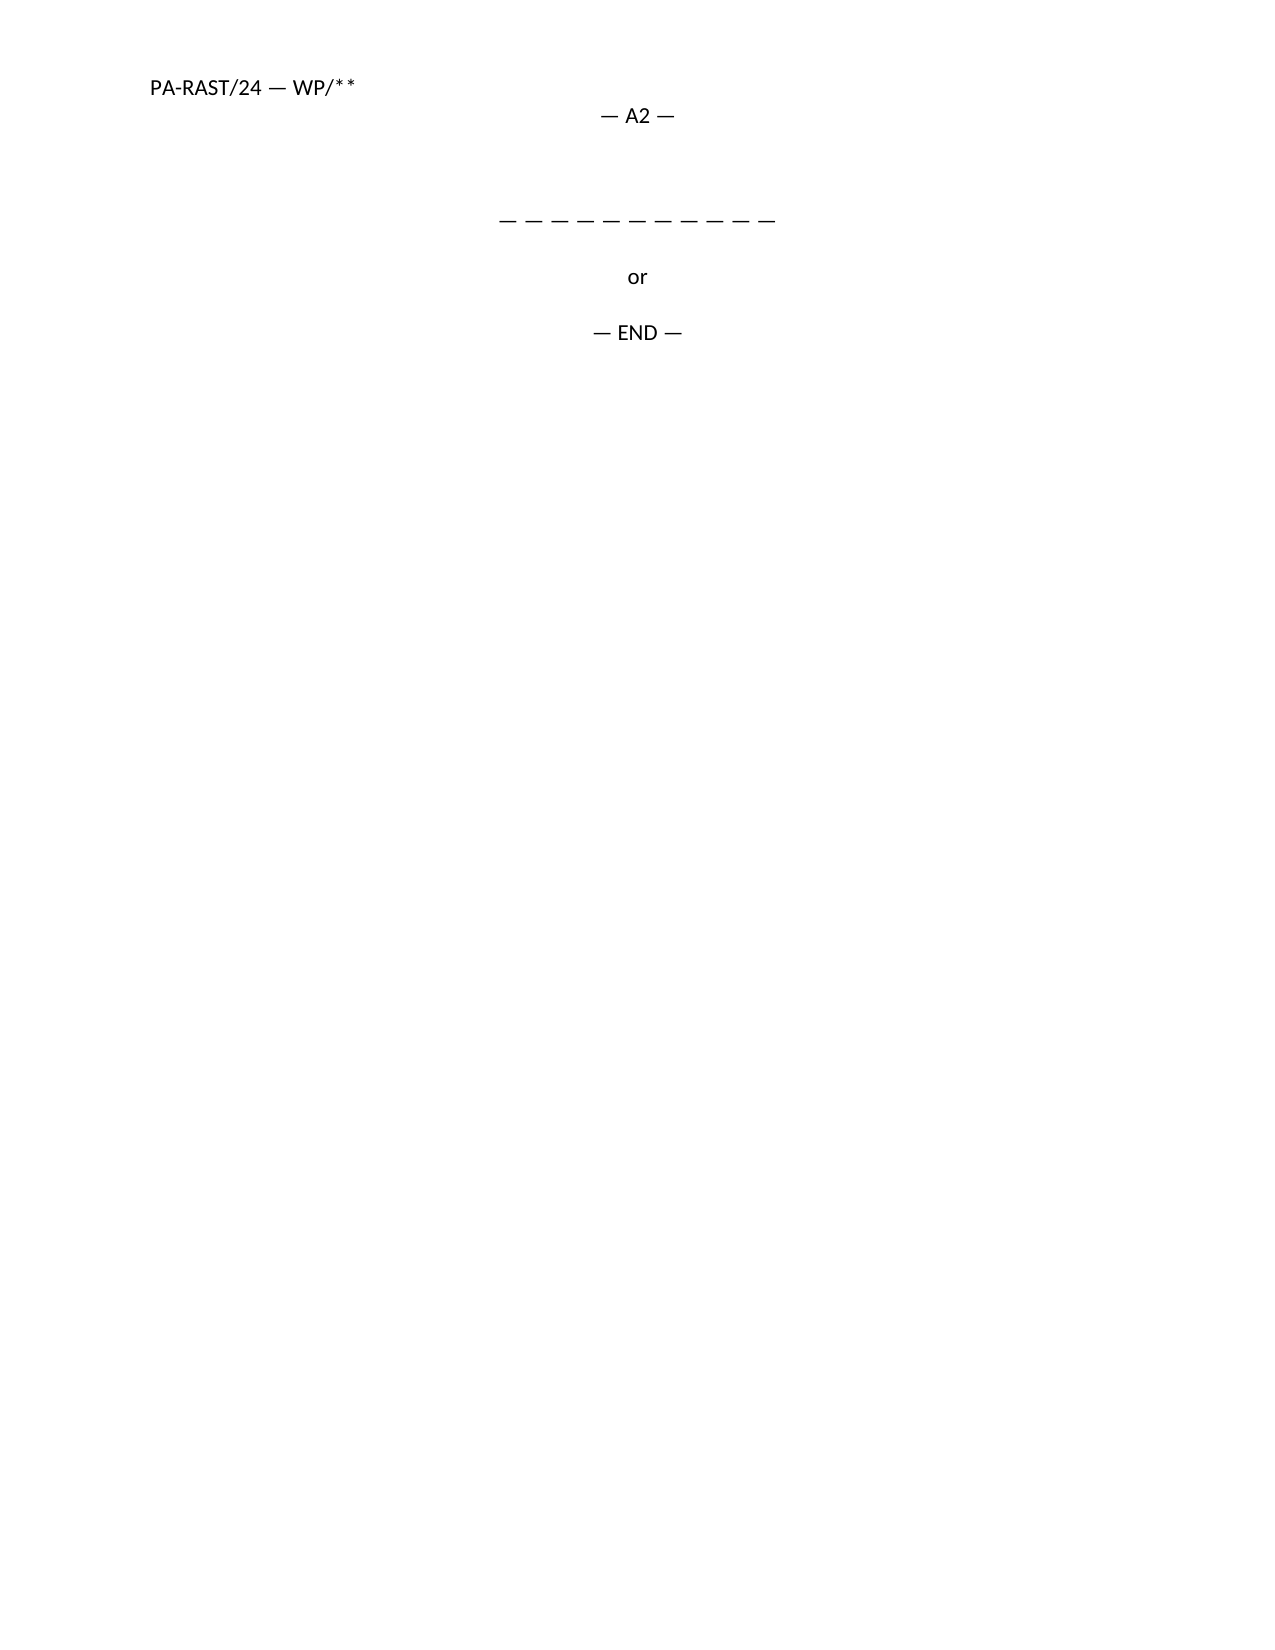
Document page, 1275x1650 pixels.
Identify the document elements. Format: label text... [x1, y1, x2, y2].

text or [150, 262, 1125, 290]
text — END — [150, 318, 1125, 346]
text — — — — — — — — — — — [150, 206, 1125, 234]
